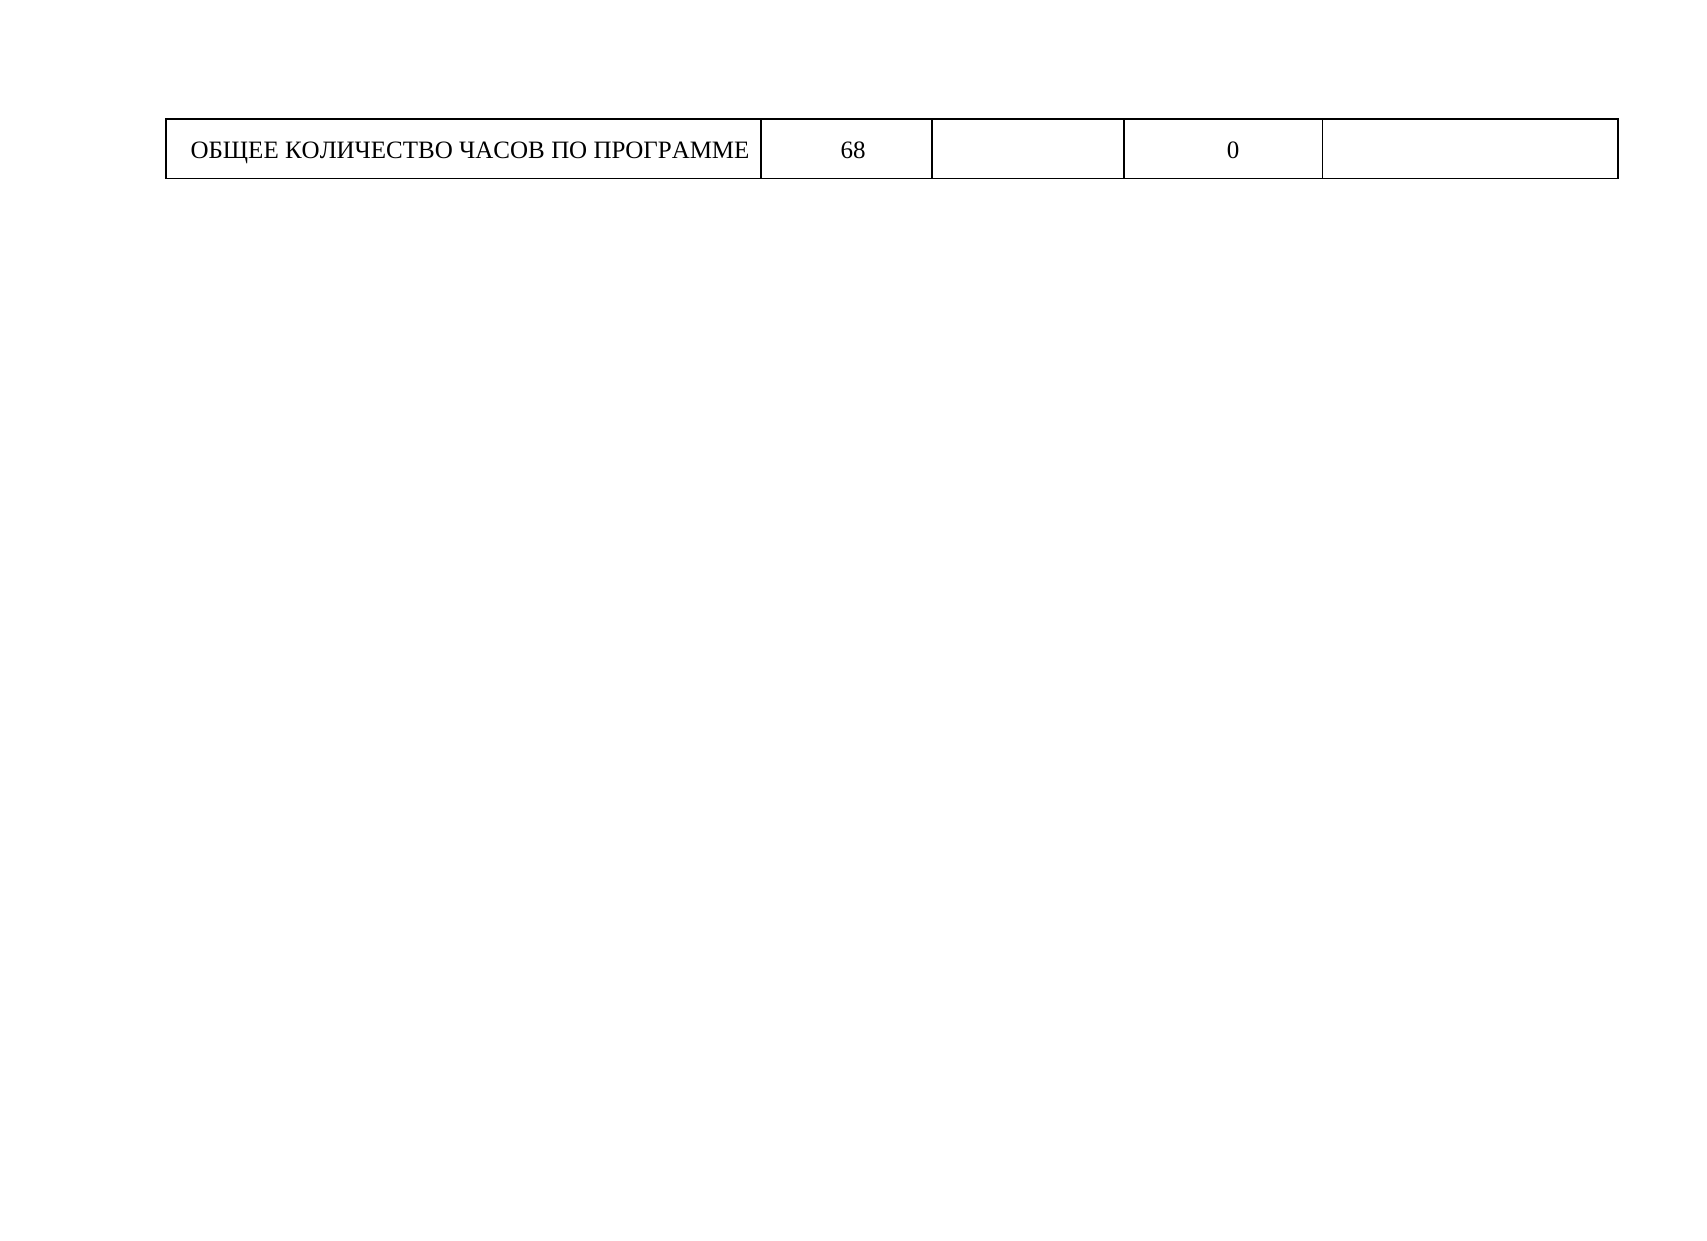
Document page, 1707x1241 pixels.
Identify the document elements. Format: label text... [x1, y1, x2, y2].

table_cell 68 [762, 120, 931, 178]
table_cell [933, 120, 1123, 178]
table_cell 0 [1125, 120, 1322, 178]
table_cell [1323, 120, 1617, 178]
table_cell ОБЩЕЕ КОЛИЧЕСТВО ЧАСОВ ПО ПРОГРАММЕ [167, 120, 760, 178]
